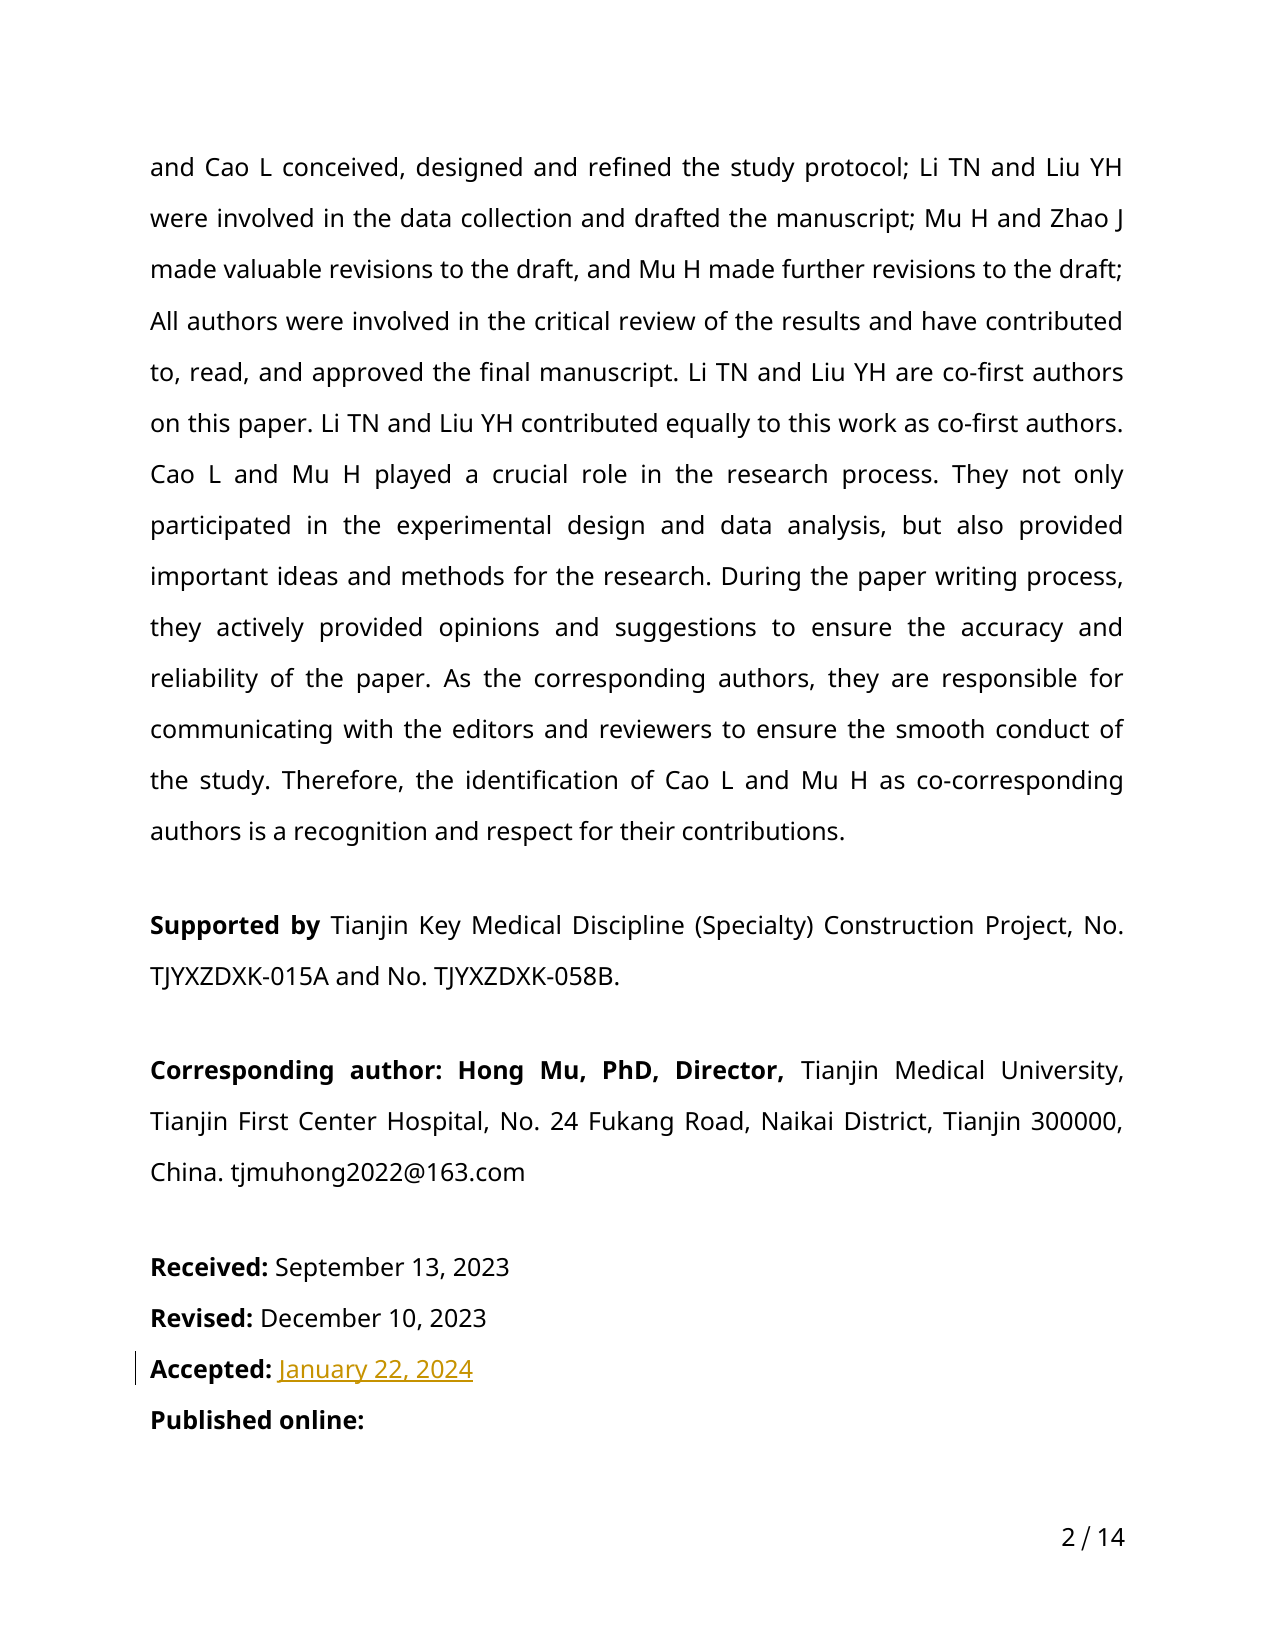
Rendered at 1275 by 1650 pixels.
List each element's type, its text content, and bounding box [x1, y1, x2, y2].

text Accepted: [150, 1351, 1125, 1385]
text Published online: [150, 1402, 1125, 1436]
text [150, 150, 1125, 848]
text Revised: December 10, 2023 [150, 1300, 1125, 1334]
text Supported by Tianjin Key Medical Discipline (Specialty) Construction Project, No. TJYXZDXK-015A and No. TJYXZDXK-058B. [150, 908, 1125, 993]
text Corresponding author: Hong Mu, PhD, Director, Tianjin Medical University, Tianjin First Center Hospital, No. 24 Fukang Road, Naikai District, Tianjin 300000, China. tjmuhong2022@163.com [150, 1053, 1125, 1189]
text Received: September 13, 2023 [150, 1249, 1125, 1283]
